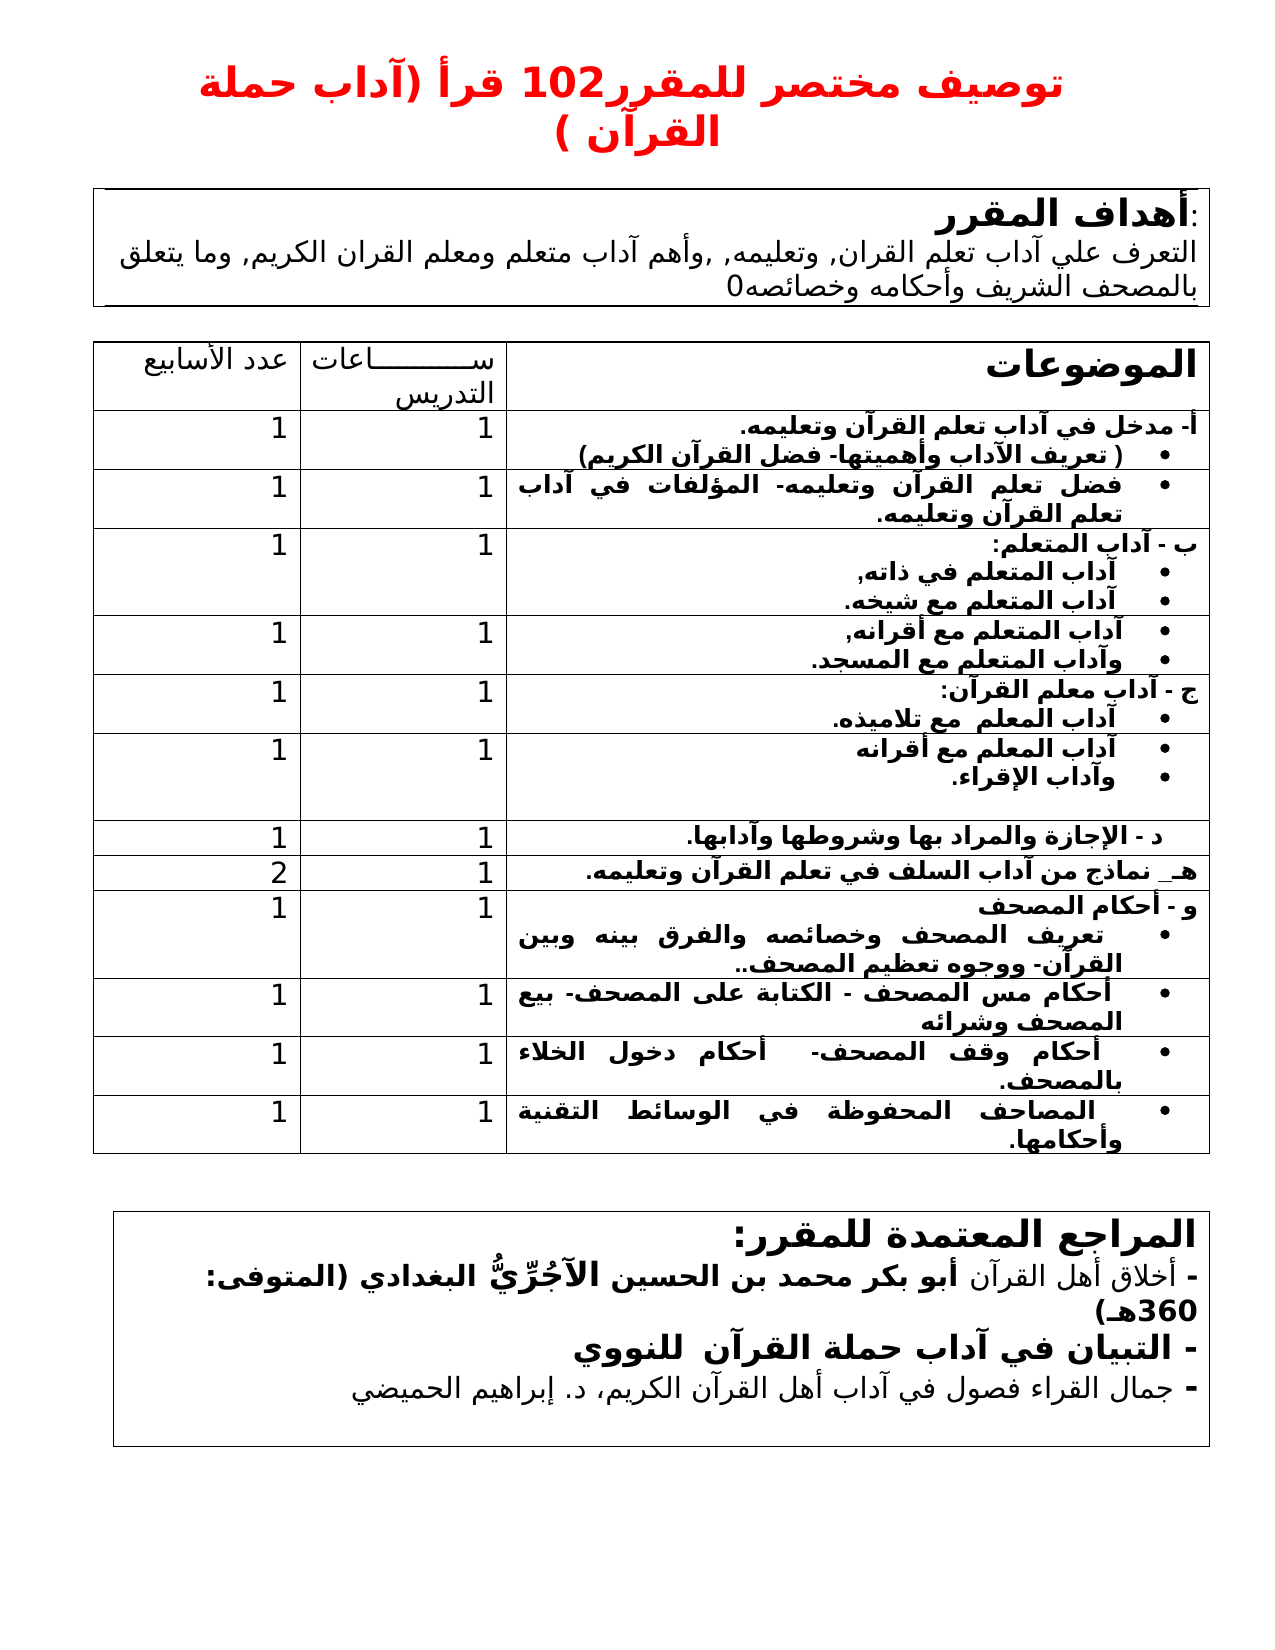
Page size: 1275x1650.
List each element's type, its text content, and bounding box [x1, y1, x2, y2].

table_header أهداف المقرر: التعرف علي آداب تعلم القران, وتعليمه, ,وأهم آداب متعلم ومعلم القران الكريم, وما يتعلق بالمصحف الشريف وأحكامه وخصائصه0 [94, 189, 1209, 306]
table_header ساعات التدريس [301, 343, 506, 410]
table_cell 1 [301, 529, 506, 615]
table_cell 1 [301, 1096, 506, 1153]
table_cell 1 [301, 616, 506, 674]
table_cell هـ_ نماذج من آداب السلف في تعلم القرآن وتعليمه. [507, 856, 1209, 890]
table_cell 1 [94, 675, 300, 732]
table_cell ج - آداب معلم القرآن: آداب المعلم مع تلاميذه. [507, 675, 1209, 732]
table_header عدد الأسابيع [94, 343, 300, 410]
table_cell 1 [94, 734, 300, 820]
table_cell 1 [301, 891, 506, 977]
table_cell 1 [94, 616, 300, 674]
table_cell و - أحكام المصحف تعريف المصحف وخصائصه والفرق بينه وبين القرآن- ووجوه تعظيم المصحف.. [507, 891, 1209, 977]
text توصيف مختصر للمقرر102 قرأ (آداب حملة القرآن ) [187, 59, 1087, 156]
table_cell 1 [94, 821, 300, 855]
table_cell 1 [301, 411, 506, 469]
table_cell 1 [301, 470, 506, 528]
table_cell 1 [94, 891, 300, 977]
table_cell 2 [94, 856, 300, 890]
table_cell ب - آداب المتعلم: آداب المتعلم في ذاته, آداب المتعلم مع شيخه. [507, 529, 1209, 615]
table_cell 1 [301, 1037, 506, 1095]
table_cell 1 [301, 734, 506, 820]
table_cell 1 [301, 856, 506, 890]
table_cell 1 [94, 529, 300, 615]
table_cell فضل تعلم القرآن وتعليمه- المؤلفات في آداب تعلم القرآن وتعليمه. [507, 470, 1209, 528]
table_cell أحكام وقف المصحف- أحكام دخول الخلاء بالمصحف. [507, 1037, 1209, 1095]
table_cell 1 [94, 411, 300, 469]
table_cell د - الإجازة والمراد بها وشروطها وآدابها. [507, 821, 1209, 855]
table_cell أحكام مس المصحف - الكتابة على المصحف- بيع المصحف وشرائه [507, 979, 1209, 1036]
table_header الموضوعات [507, 343, 1209, 410]
table_cell 1 [301, 821, 506, 855]
table_cell أ- مدخل في آداب تعلم القرآن وتعليمه. ( تعريف الآداب وأهميتها- فضل القرآن الكريم) [507, 411, 1209, 469]
table_cell المصاحف المحفوظة في الوسائط التقنية وأحكامها. [507, 1096, 1209, 1153]
table_cell 1 [301, 979, 506, 1036]
table_header المراجع المعتمدة للمقرر: - أخلاق أهل القرآن أبو بكر محمد بن الحسين الآجُرِّيُّ البغدادي (المتوفى: 360هـ) - التبيان في آداب حملة القرآن للنووي - جمال القراء فصول في آداب أهل القرآن الكريم، د. إبراهيم الحميضي [114, 1212, 1209, 1446]
table_cell 1 [94, 1096, 300, 1153]
table_cell 1 [94, 470, 300, 528]
table_cell آداب المتعلم مع أقرانه, وآداب المتعلم مع المسجد. [507, 616, 1209, 674]
table_cell 1 [94, 1037, 300, 1095]
table_cell 1 [94, 979, 300, 1036]
table_cell آداب المعلم مع أقرانه وآداب الإقراء. [507, 734, 1209, 820]
table_cell 1 [301, 675, 506, 732]
